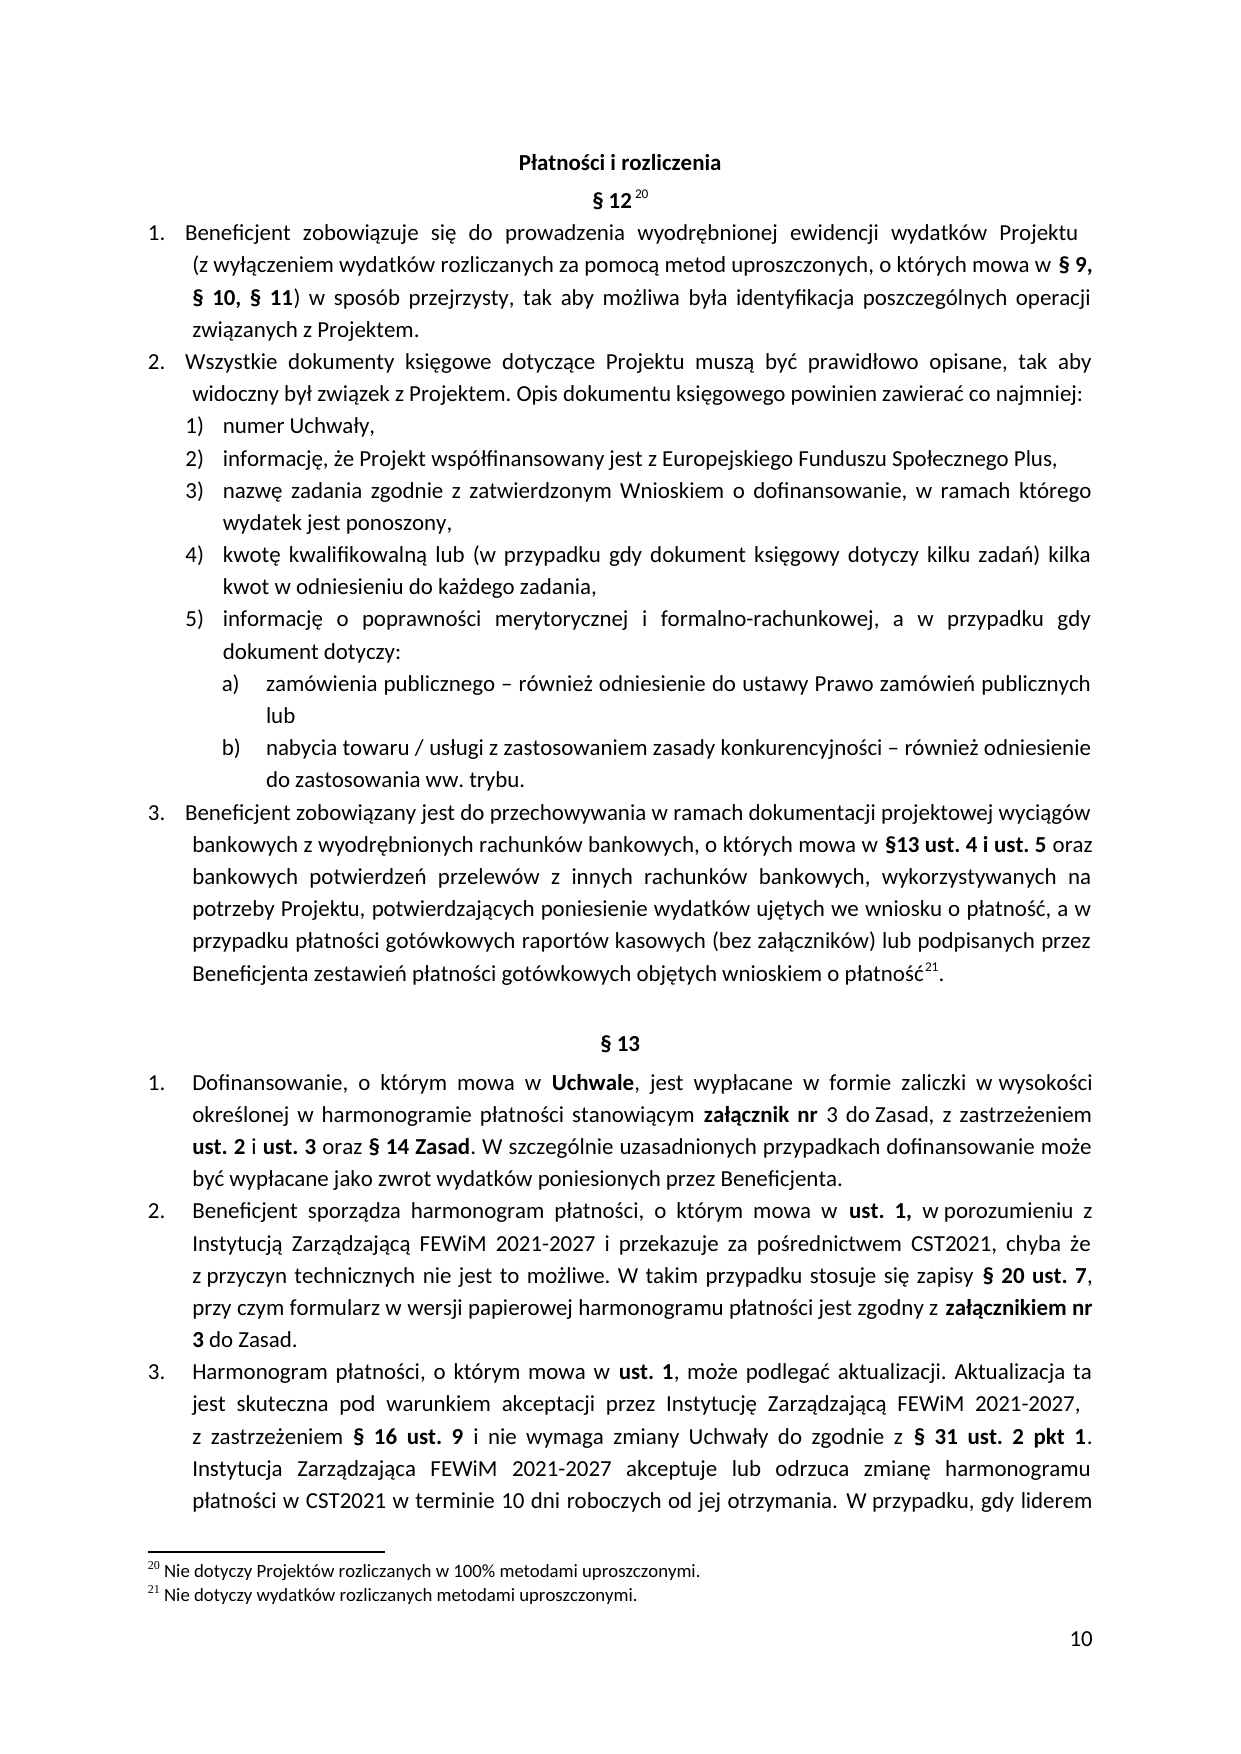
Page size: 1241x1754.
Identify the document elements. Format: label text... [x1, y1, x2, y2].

list numer Uchwały, [185, 411, 1092, 439]
list Beneficjent zobowiązuje się do prowadzenia wyodrębnionej ewidencji wydatków Projektu (z wyłączeniem wydatków rozliczanych za pomocą metod uproszczonych, o których mowa w § 9, § 10, § 11) w sposób przejrzysty, tak aby możliwa była identyfikacja poszczególnych operacji związanych z Projektem. [148, 218, 1092, 343]
list Beneficjent zobowiązany jest do przechowywania w ramach dokumentacji projektowej wyciągów bankowych z wyodrębnionych rachunków bankowych, o których mowa w §13 ust. 4 i ust. 5 oraz bankowych potwierdzeń przelewów z innych rachunków bankowych, wykorzystywanych na potrzeby Projektu, potwierdzających poniesienie wydatków ujętych we wniosku o płatność, a w przypadku płatności gotówkowych raportów kasowych (bez załączników) lub podpisanych przez Beneficjenta zestawień płatności gotówkowych objętych wnioskiem o płatność. [148, 798, 1092, 987]
list Wszystkie dokumenty księgowe dotyczące Projektu muszą być prawidłowo opisane, tak aby widoczny był związek z Projektem. Opis dokumentu księgowego powinien zawierać co najmniej: [148, 347, 1092, 407]
list informację, że Projekt współfinansowany jest z Europejskiego Funduszu Społecznego Plus, [185, 444, 1092, 472]
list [148, 1357, 1092, 1514]
text § 12 [148, 186, 1092, 214]
list nabycia towaru / usługi z zastosowaniem zasady konkurencyjności – również odniesienie do zastosowania ww. trybu. [222, 733, 1092, 793]
list Dofinansowanie, o którym mowa w Uchwale, jest wypłacane w formie zaliczki w wysokości określonej w harmonogramie płatności stanowiącym załącznik nr 3 do Zasad, z zastrzeżeniem ust. 2 i ust. 3 oraz § 14 Zasad. W szczególnie uzasadnionych przypadkach dofinansowanie może być wypłacane jako zwrot wydatków poniesionych przez Beneficjenta. [148, 1068, 1092, 1192]
list informację o poprawności merytorycznej i formalno-rachunkowej, a w przypadku gdy dokument dotyczy: [185, 604, 1092, 665]
text § 13 [148, 1029, 1092, 1057]
list Beneficjent sporządza harmonogram płatności, o którym mowa w ust. 1, w porozumieniu z Instytucją Zarządzającą FEWiM 2021-2027 i przekazuje za pośrednictwem CST2021, chyba że z przyczyn technicznych nie jest to możliwe. W takim przypadku stosuje się zapisy § 20 ust. 7, przy czym formularz w wersji papierowej harmonogramu płatności jest zgodny z załącznikiem nr 3 do Zasad. [148, 1196, 1092, 1353]
list nazwę zadania zgodnie z zatwierdzonym Wnioskiem o dofinansowanie, w ramach którego wydatek jest ponoszony, [185, 476, 1092, 536]
list zamówienia publicznego – również odniesienie do ustawy Prawo zamówień publicznych lub [222, 669, 1092, 729]
text Płatności i rozliczenia [148, 148, 1092, 176]
list kwotę kwalifikowalną lub (w przypadku gdy dokument księgowy dotyczy kilku zadań) kilka kwot w odniesieniu do każdego zadania, [185, 540, 1092, 600]
